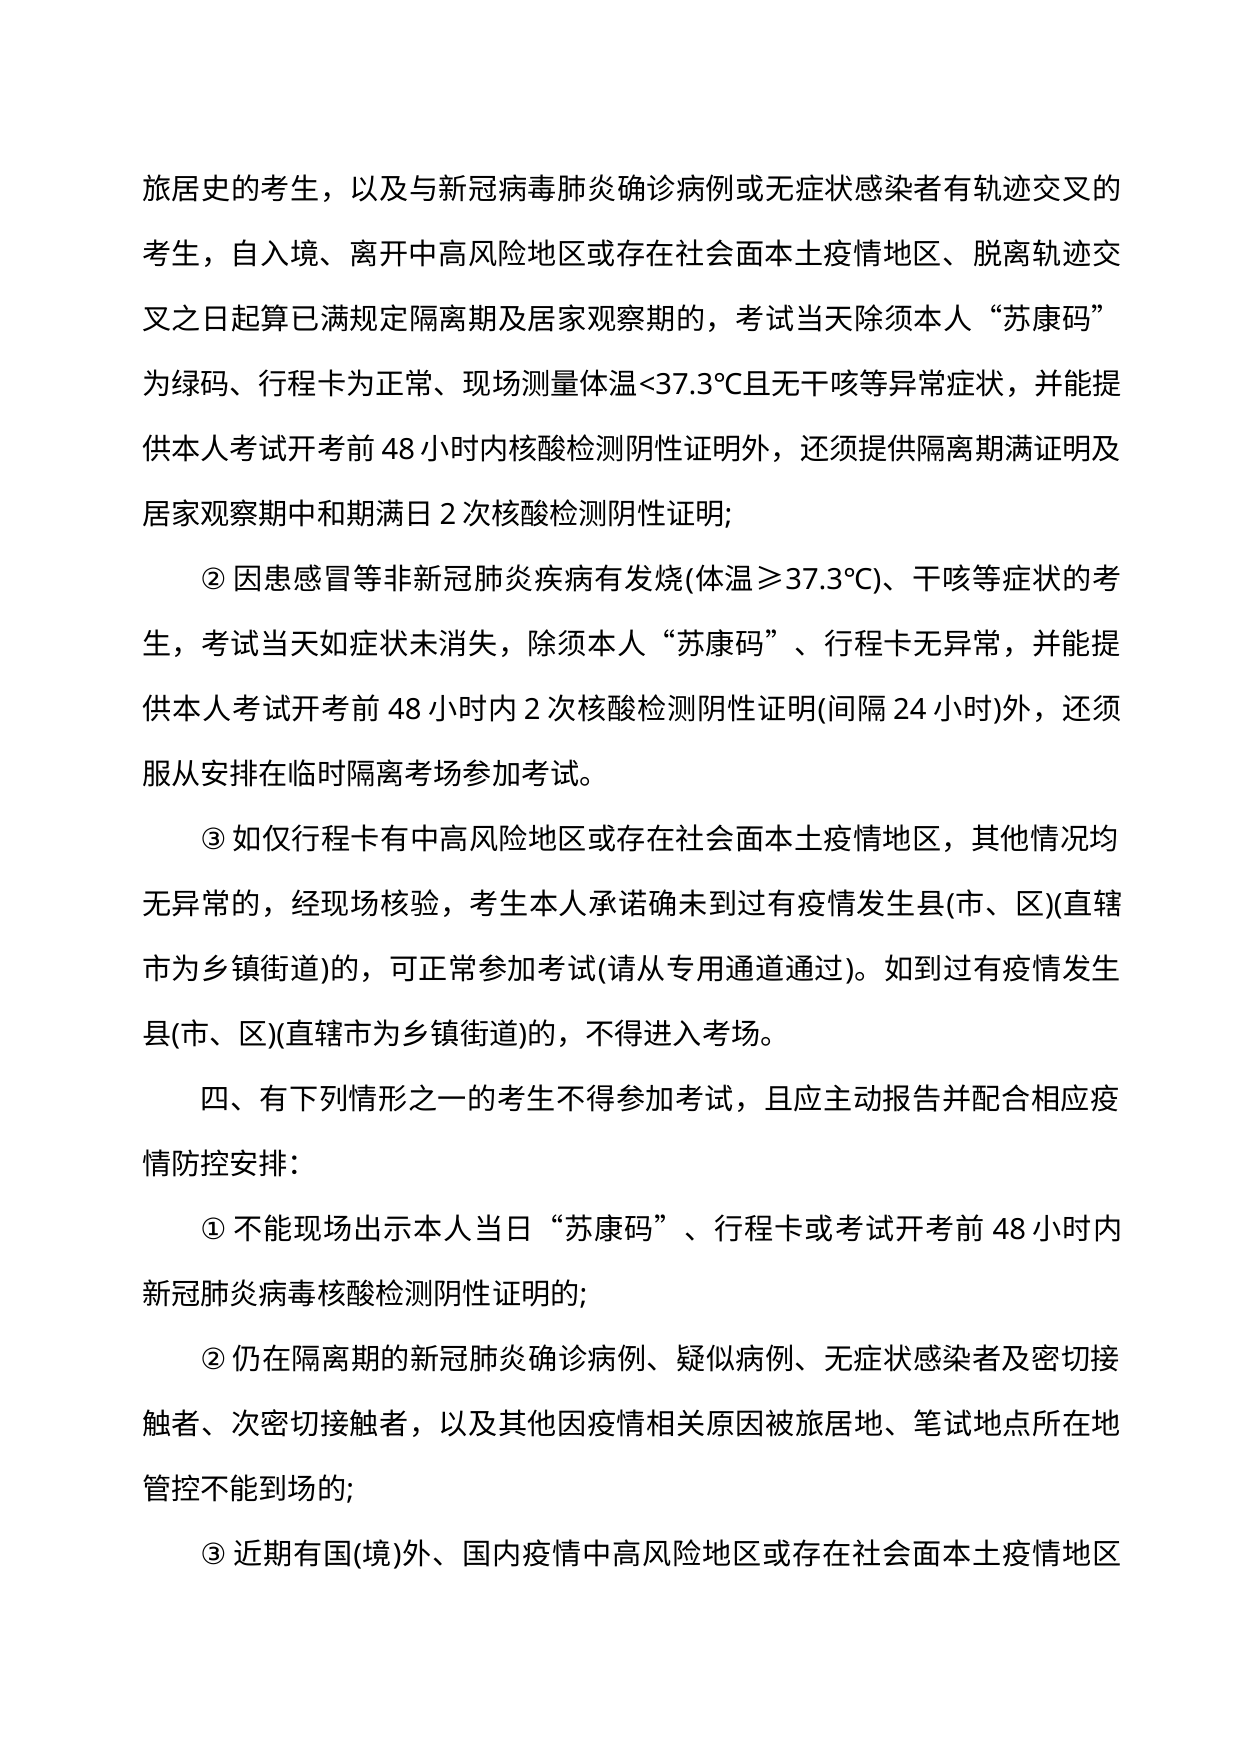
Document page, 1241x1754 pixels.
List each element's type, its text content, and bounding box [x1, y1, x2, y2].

text ②仍在隔离期的新冠肺炎确诊病例、疑似病例、无症状感染者及密切接触者、次密切接触者，以及其他因疫情相关原因被旅居地、笔试地点所在地管控不能到场的; [142, 1324, 1122, 1519]
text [142, 154, 1122, 544]
text ①不能现场出示本人当日“苏康码”、行程卡或考试开考前48小时内新冠肺炎病毒核酸检测阴性证明的; [142, 1194, 1122, 1324]
text ②因患感冒等非新冠肺炎疾病有发烧(体温≥37.3℃)、干咳等症状的考生，考试当天如症状未消失，除须本人“苏康码”、行程卡无异常，并能提供本人考试开考前48小时内2次核酸检测阴性证明(间隔24小时)外，还须服从安排在临时隔离考场参加考试。 [142, 544, 1122, 804]
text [142, 1519, 1122, 1584]
text ③如仅行程卡有中高风险地区或存在社会面本土疫情地区，其他情况均无异常的，经现场核验，考生本人承诺确未到过有疫情发生县(市、区)(直辖市为乡镇街道)的，可正常参加考试(请从专用通道通过)。如到过有疫情发生县(市、区)(直辖市为乡镇街道)的，不得进入考场。 [142, 804, 1122, 1064]
text 四、有下列情形之一的考生不得参加考试，且应主动报告并配合相应疫情防控安排： [142, 1064, 1122, 1194]
